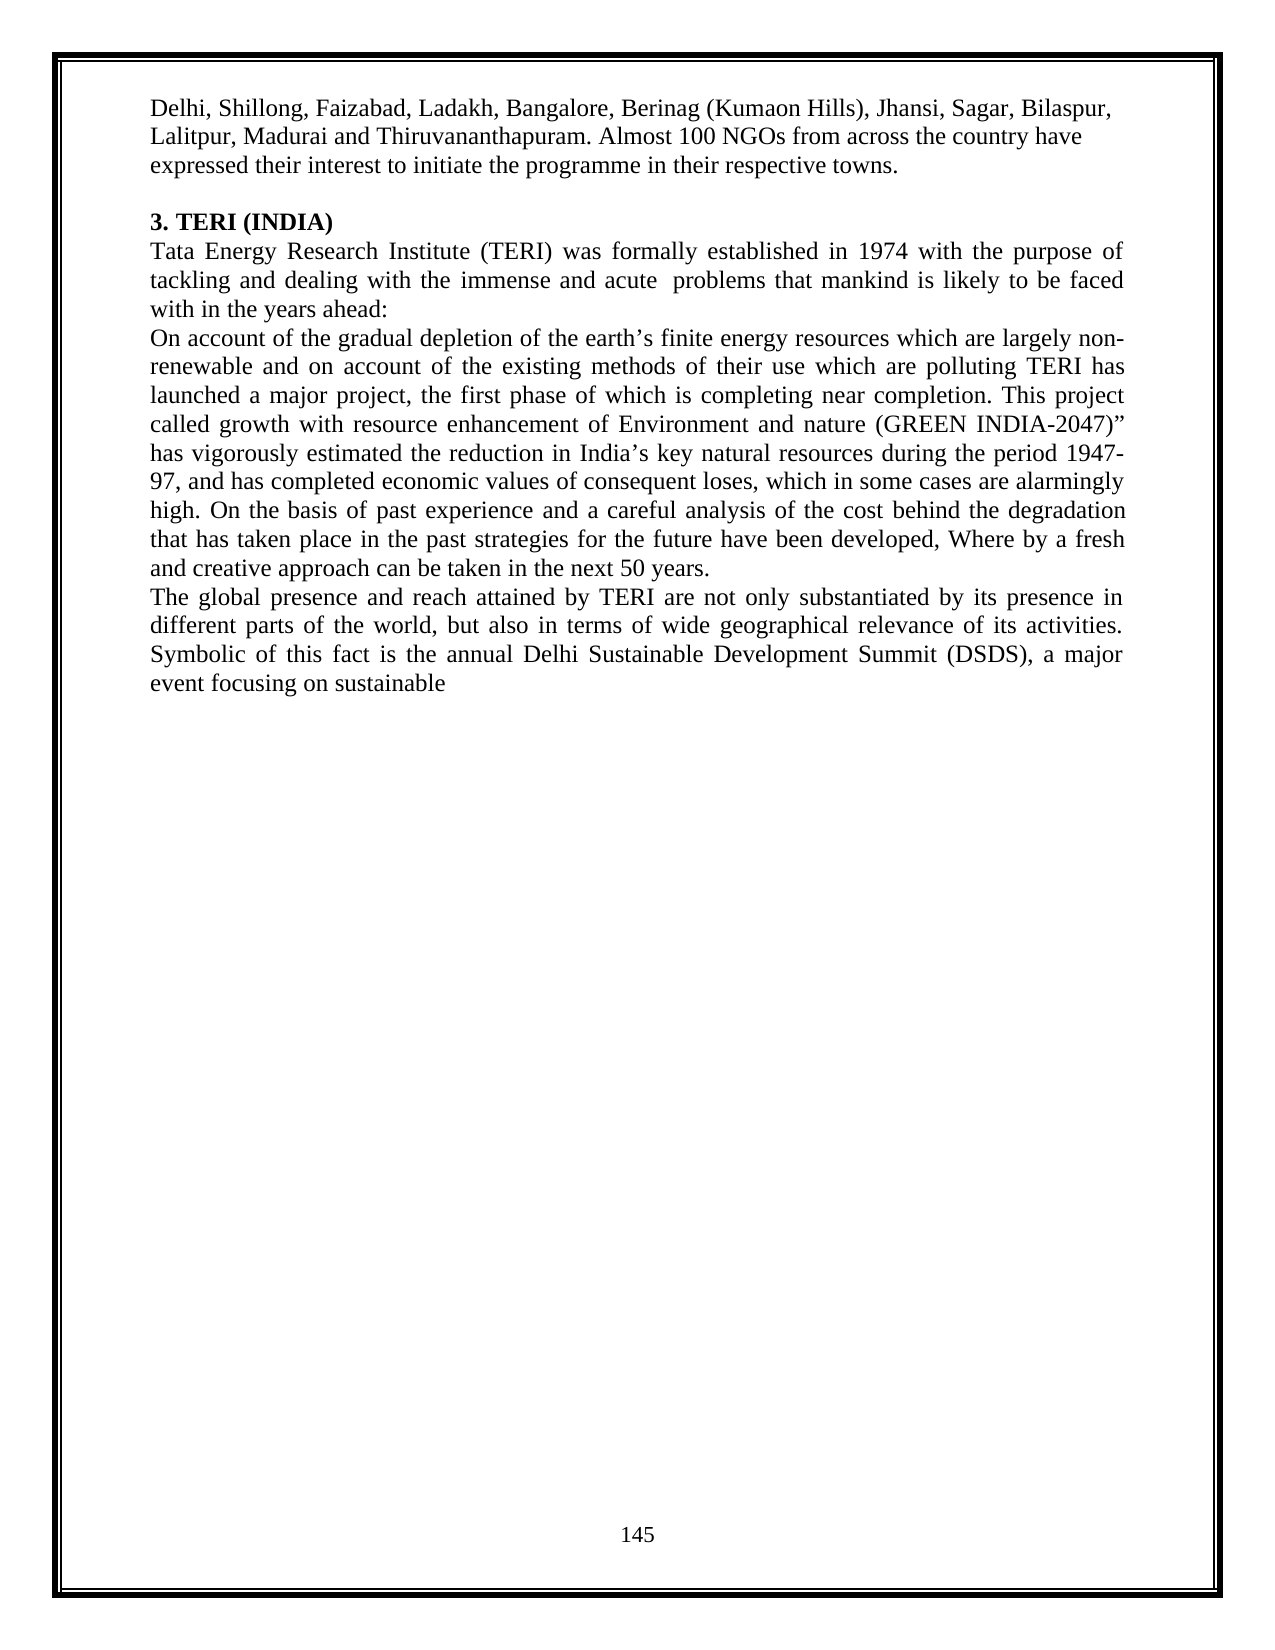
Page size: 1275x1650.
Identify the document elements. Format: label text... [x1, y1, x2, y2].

text The global presence and reach attained by TERI are not only substantiated by its presence in different parts of the world, but also in terms of wide geographical relevance of its activities. Symbolic of this fact is the annual Delhi Sustainable Development Summit (DSDS), a major event focusing on sustainable [150, 582, 1124, 697]
text Delhi, Shillong, Faizabad, Ladakh, Bangalore, Berinag (Kumaon Hills), Jhansi, Sagar, Bilaspur, Lalitpur, Madurai and Thiruvananthapuram. Almost 100 NGOs from across the country have expressed their interest to initiate the programme in their respective towns. [150, 94, 1142, 178]
text Tata Energy Research Institute (TERI) was formally established in 1974 with the purpose of tackling and dealing with the immense and acute problems that mankind is likely to be faced with in the years ahead: [150, 236, 1125, 323]
subtitle TERI (INDIA) [150, 207, 1142, 236]
text On account of the gradual depletion of the earth’s finite energy resources which are largely non- renewable and on account of the existing methods of their use which are polluting TERI has launched a major project, the first phase of which is completing near completion. This project called growth with resource enhancement of Environment and nature (GREEN INDIA-2047)” has vigorously estimated the reduction in India’s key natural resources during the period 1947- 97, and has completed economic values of consequent loses, which in some cases are alarmingly high. On the basis of past experience and a careful analysis of the cost behind the degradation that has taken place in the past strategies for the future have been developed, Where by a fresh and creative approach can be taken in the next 50 years. [150, 323, 1126, 581]
